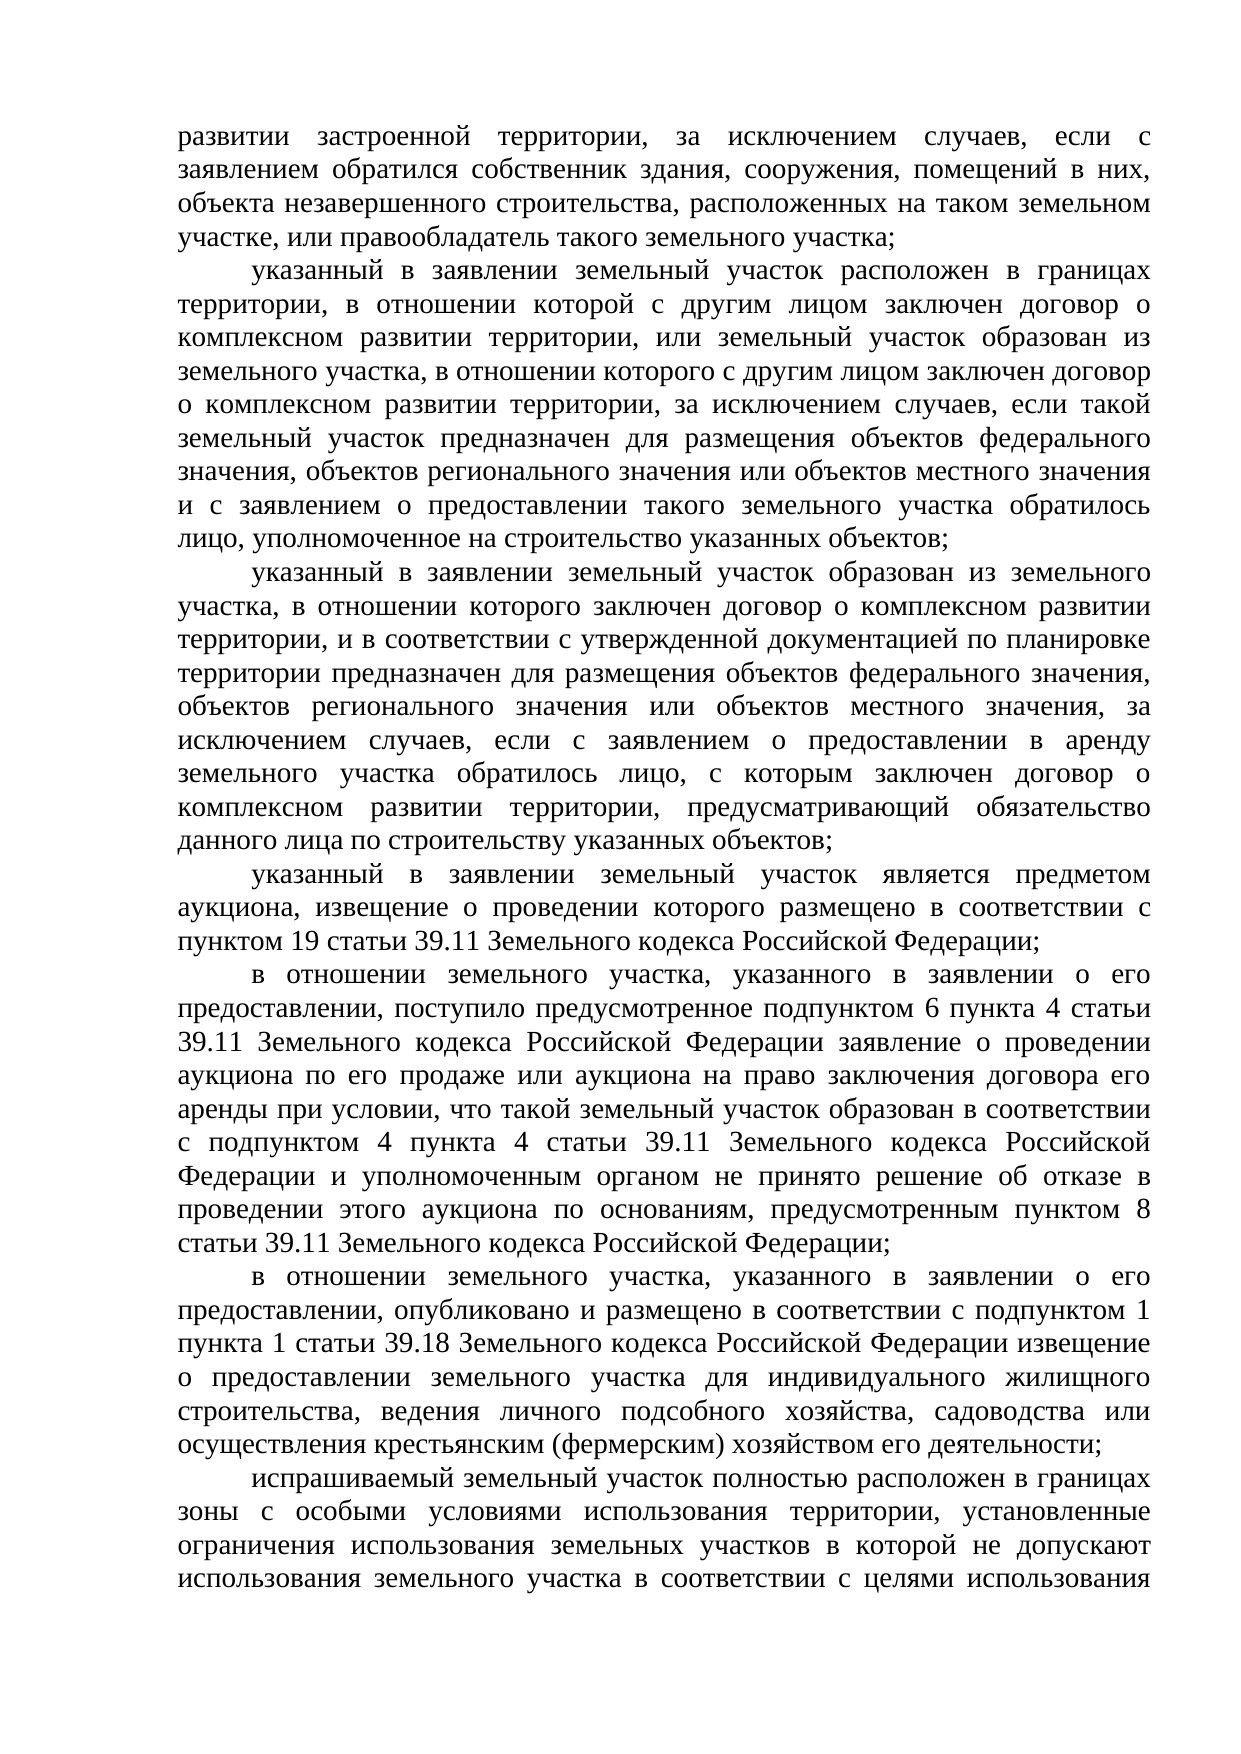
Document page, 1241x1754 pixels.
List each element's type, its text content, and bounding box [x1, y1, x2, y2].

text в отношении земельного участка, указанного в заявлении о его предоставлении, опубликовано и размещено в соответствии с подпунктом 1 пункта 1 статьи 39.18 Земельного кодекса Российской Федерации извещение о предоставлении земельного участка для индивидуального жилищного строительства, ведения личного подсобного хозяйства, садоводства или осуществления крестьянским (фермерским) хозяйством его деятельности; [177, 1258, 1152, 1460]
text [177, 1460, 1152, 1594]
text указанный в заявлении земельный участок расположен в границах территории, в отношении которой с другим лицом заключен договор о комплексном развитии территории, или земельный участок образован из земельного участка, в отношении которого с другим лицом заключен договор о комплексном развитии территории, за исключением случаев, если такой земельный участок предназначен для размещения объектов федерального значения, объектов регионального значения или объектов местного значения и с заявлением о предоставлении такого земельного участка обратилось лицо, уполномоченное на строительство указанных объектов; [177, 252, 1152, 554]
text указанный в заявлении земельный участок является предметом аукциона, извещение о проведении которого размещено в соответствии с пунктом 19 статьи 39.11 Земельного кодекса Российской Федерации; [177, 856, 1152, 957]
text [177, 118, 1152, 252]
text в отношении земельного участка, указанного в заявлении о его предоставлении, поступило предусмотренное подпунктом 6 пункта 4 статьи 39.11 Земельного кодекса Российской Федерации заявление о проведении аукциона по его продаже или аукциона на право заключения договора его аренды при условии, что такой земельный участок образован в соответствии с подпунктом 4 пункта 4 статьи 39.11 Земельного кодекса Российской Федерации и уполномоченным органом не принято решение об отказе в проведении этого аукциона по основаниям, предусмотренным пунктом 8 статьи 39.11 Земельного кодекса Российской Федерации; [177, 957, 1152, 1258]
text указанный в заявлении земельный участок образован из земельного участка, в отношении которого заключен договор о комплексном развитии территории, и в соответствии с утвержденной документацией по планировке территории предназначен для размещения объектов федерального значения, объектов регионального значения или объектов местного значения, за исключением случаев, если с заявлением о предоставлении в аренду земельного участка обратилось лицо, с которым заключен договор о комплексном развитии территории, предусматривающий обязательство данного лица по строительству указанных объектов; [177, 554, 1152, 856]
